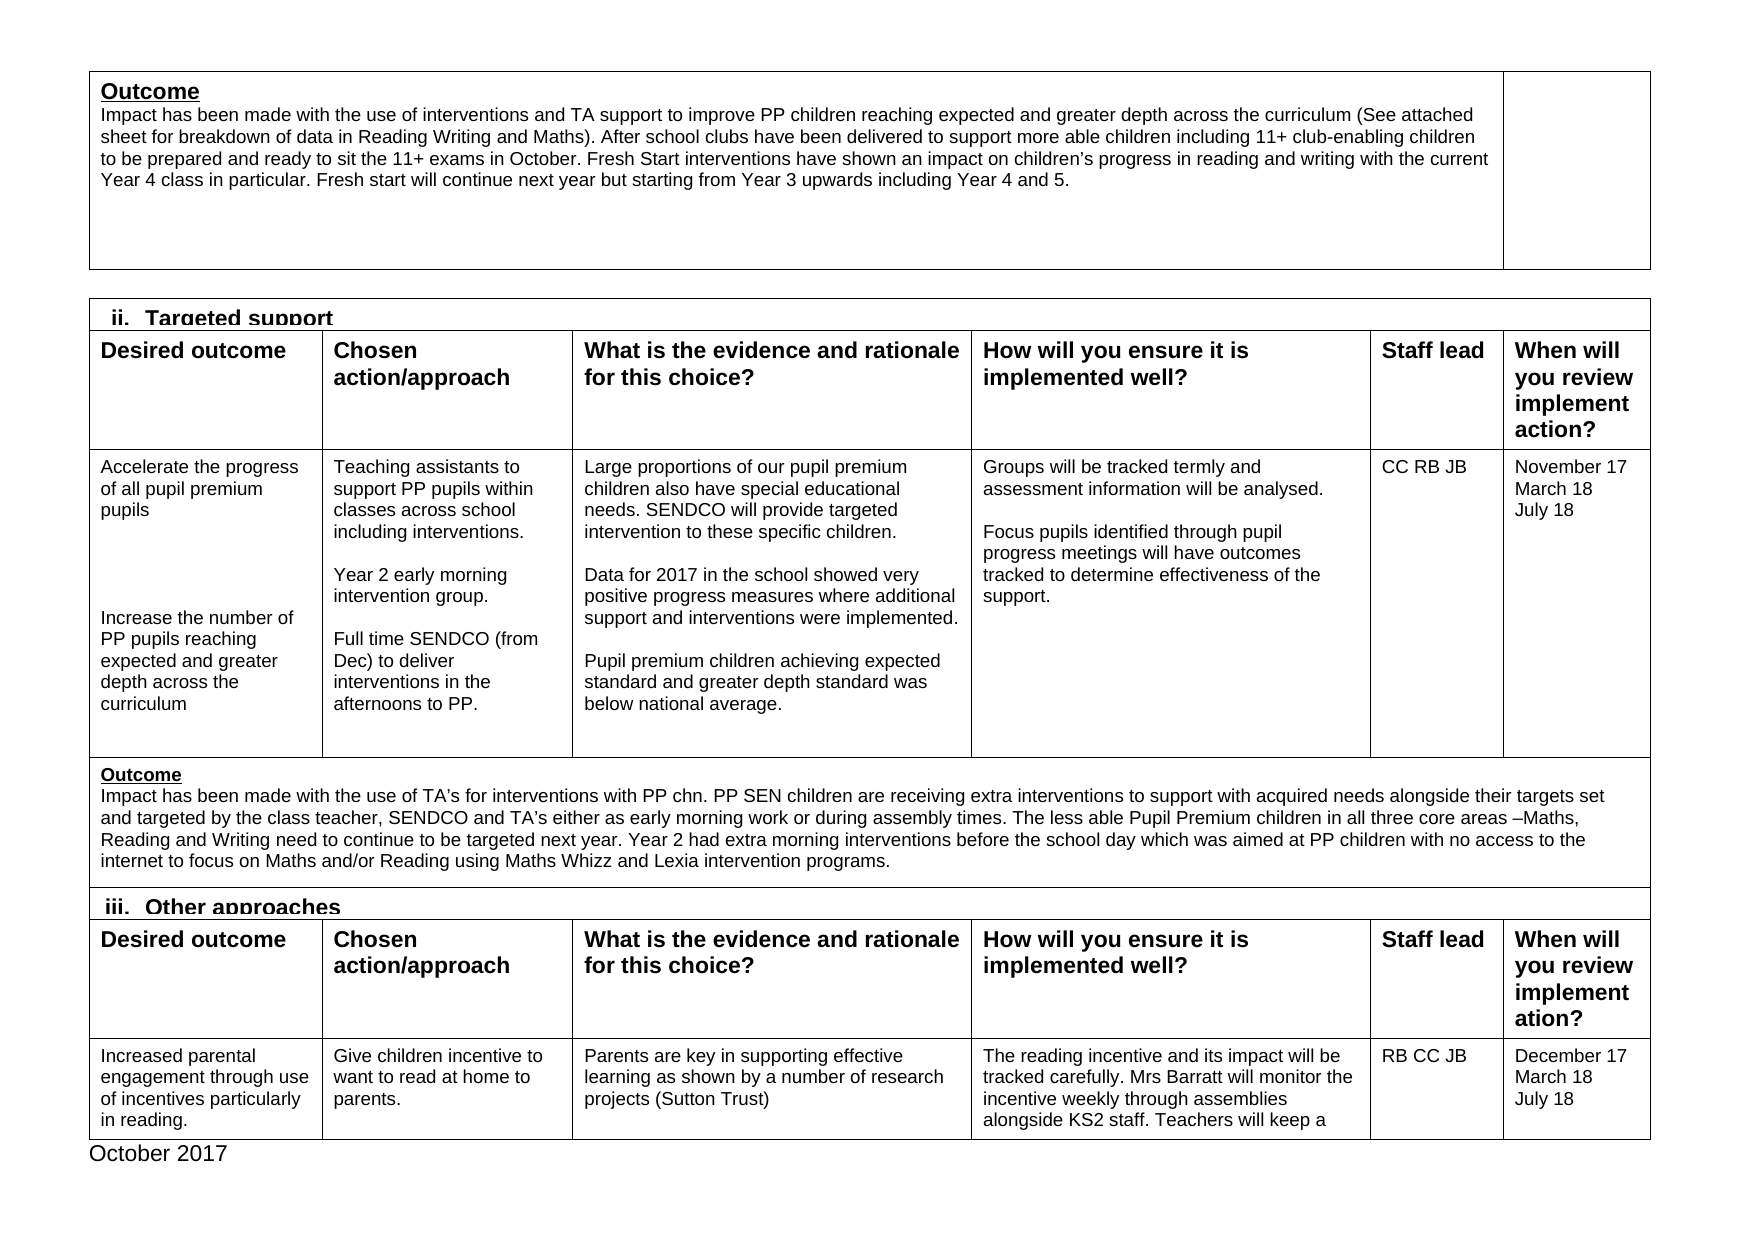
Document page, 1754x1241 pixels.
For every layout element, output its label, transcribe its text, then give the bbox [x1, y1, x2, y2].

table_cell CC RB JB [1371, 450, 1503, 757]
table_cell Accelerate the progress of all pupil premium pupils Increase the number of PP pupils reaching expected and greater depth across the curriculum [90, 450, 322, 757]
table_cell Large proportions of our pupil premium children also have special educational needs. SENDCO will provide targeted intervention to these specific children. Data for 2017 in the school showed very positive progress measures where additional support and interventions were implemented. Pupil premium children achieving expected standard and greater depth standard was below national average. [573, 450, 971, 757]
table_cell Groups will be tracked termly and assessment information will be analysed. Focus pupils identified through pupil progress meetings will have outcomes tracked to determine effectiveness of the support. [972, 450, 1370, 757]
table_cell How will you ensure it is implemented well? [972, 920, 1370, 1037]
table_cell What is the evidence and rationale for this choice? [573, 331, 971, 449]
table_cell Staff lead [1371, 331, 1503, 449]
table_cell Other approaches [90, 888, 1650, 919]
table_cell Chosen action/approach [323, 331, 572, 449]
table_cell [90, 1039, 322, 1139]
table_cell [1504, 1039, 1650, 1139]
table_cell What is the evidence and rationale for this choice? [573, 920, 971, 1037]
table_cell When will you review implement action? [1504, 331, 1650, 449]
table_cell When will you review implementation? [1504, 920, 1650, 1037]
table_cell November 17 March 18 July 18 [1504, 450, 1650, 757]
table_cell Outcome Impact has been made with the use of interventions and TA support to improve PP children reaching expected and greater depth across the curriculum (See attached sheet for breakdown of data in Reading Writing and Maths). After school clubs have been delivered to support more able children including 11+ club-enabling children to be prepared and ready to sit the 11+ exams in October. Fresh Start interventions have shown an impact on children’s progress in reading and writing with the current Year 4 class in particular. Fresh start will continue next year but starting from Year 3 upwards including Year 4 and 5. [90, 72, 1503, 269]
table_cell Teaching assistants to support PP pupils within classes across school including interventions. Year 2 early morning intervention group. Full time SENDCO (from Dec) to deliver interventions in the afternoons to PP. [323, 450, 572, 757]
table_cell Desired outcome [90, 920, 322, 1037]
table_cell Desired outcome [90, 331, 322, 449]
table_header Targeted support [90, 299, 1650, 330]
table_cell RB CC JB [1371, 1039, 1503, 1139]
table_cell [1504, 72, 1650, 269]
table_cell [323, 1039, 572, 1139]
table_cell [573, 1039, 971, 1139]
table_cell Outcome Impact has been made with the use of TA’s for interventions with PP chn. PP SEN children are receiving extra interventions to support with acquired needs alongside their targets set and targeted by the class teacher, SENDCO and TA’s either as early morning work or during assembly times. The less able Pupil Premium children in all three core areas –Maths, Reading and Writing need to continue to be targeted next year. Year 2 had extra morning interventions before the school day which was aimed at PP children with no access to the internet to focus on Maths and/or Reading using Maths Whizz and Lexia intervention programs. [90, 758, 1650, 887]
table_cell Chosen action/approach [323, 920, 572, 1037]
table_cell How will you ensure it is implemented well? [972, 331, 1370, 449]
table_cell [972, 1039, 1370, 1139]
table_cell Staff lead [1371, 920, 1503, 1037]
